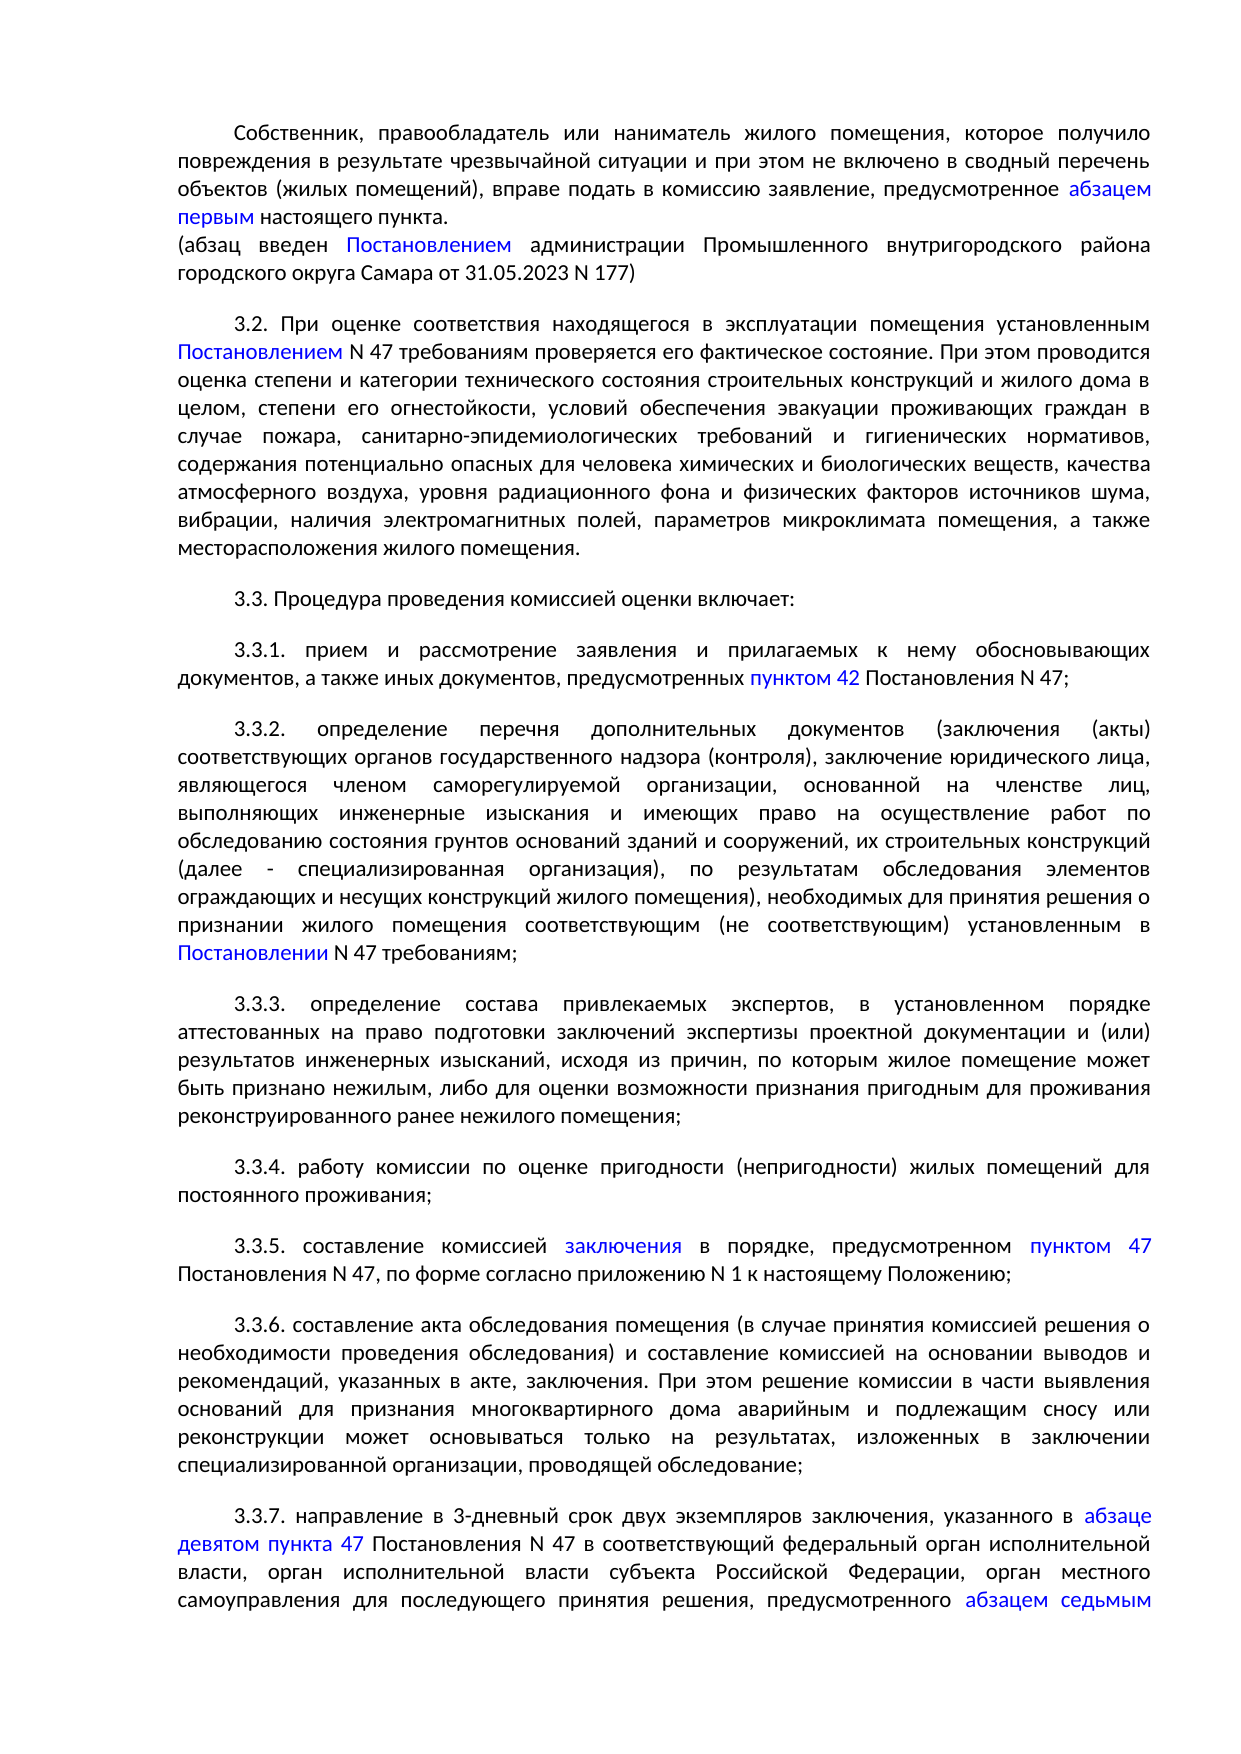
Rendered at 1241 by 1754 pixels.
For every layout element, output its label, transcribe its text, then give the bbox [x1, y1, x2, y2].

text 3.3.1. прием и рассмотрение заявления и прилагаемых к нему обосновывающих документов, а также иных документов, предусмотренных пунктом 42 Постановления N 47; [177, 635, 1152, 691]
text Собственник, правообладатель или наниматель жилого помещения, которое получило повреждения в результате чрезвычайной ситуации и при этом не включено в сводный перечень объектов (жилых помещений), вправе подать в комиссию заявление, предусмотренное абзацем первым настоящего пункта. [177, 118, 1152, 230]
text 3.3. Процедура проведения комиссией оценки включает: [177, 584, 1152, 612]
text (абзац введен Постановлением администрации Промышленного внутригородского района городского округа Самара от 31.05.2023 N 177) [177, 230, 1152, 286]
text 3.3.3. определение состава привлекаемых экспертов, в установленном порядке аттестованных на право подготовки заключений экспертизы проектной документации и (или) результатов инженерных изысканий, исходя из причин, по которым жилое помещение может быть признано нежилым, либо для оценки возможности признания пригодным для проживания реконструированного ранее нежилого помещения; [177, 989, 1152, 1129]
text 3.3.2. определение перечня дополнительных документов (заключения (акты) соответствующих органов государственного надзора (контроля), заключение юридического лица, являющегося членом саморегулируемой организации, основанной на членстве лиц, выполняющих инженерные изыскания и имеющих право на осуществление работ по обследованию состояния грунтов оснований зданий и сооружений, их строительных конструкций (далее - специализированная организация), по результатам обследования элементов ограждающих и несущих конструкций жилого помещения), необходимых для принятия решения о признании жилого помещения соответствующим (не соответствующим) установленным в Постановлении N 47 требованиям; [177, 714, 1152, 966]
text 3.3.6. составление акта обследования помещения (в случае принятия комиссией решения о необходимости проведения обследования) и составление комиссией на основании выводов и рекомендаций, указанных в акте, заключения. При этом решение комиссии в части выявления оснований для признания многоквартирного дома аварийным и подлежащим сносу или реконструкции может основываться только на результатах, изложенных в заключении специализированной организации, проводящей обследование; [177, 1310, 1152, 1478]
text 3.3.4. работу комиссии по оценке пригодности (непригодности) жилых помещений для постоянного проживания; [177, 1152, 1152, 1208]
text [177, 1501, 1152, 1613]
text 3.3.5. составление комиссией заключения в порядке, предусмотренном пунктом 47 Постановления N 47, по форме согласно приложению N 1 к настоящему Положению; [177, 1231, 1152, 1287]
text 3.2. При оценке соответствия находящегося в эксплуатации помещения установленным Постановлением N 47 требованиям проверяется его фактическое состояние. При этом проводится оценка степени и категории технического состояния строительных конструкций и жилого дома в целом, степени его огнестойкости, условий обеспечения эвакуации проживающих граждан в случае пожара, санитарно-эпидемиологических требований и гигиенических нормативов, содержания потенциально опасных для человека химических и биологических веществ, качества атмосферного воздуха, уровня радиационного фона и физических факторов источников шума, вибрации, наличия электромагнитных полей, параметров микроклимата помещения, а также месторасположения жилого помещения. [177, 309, 1152, 561]
